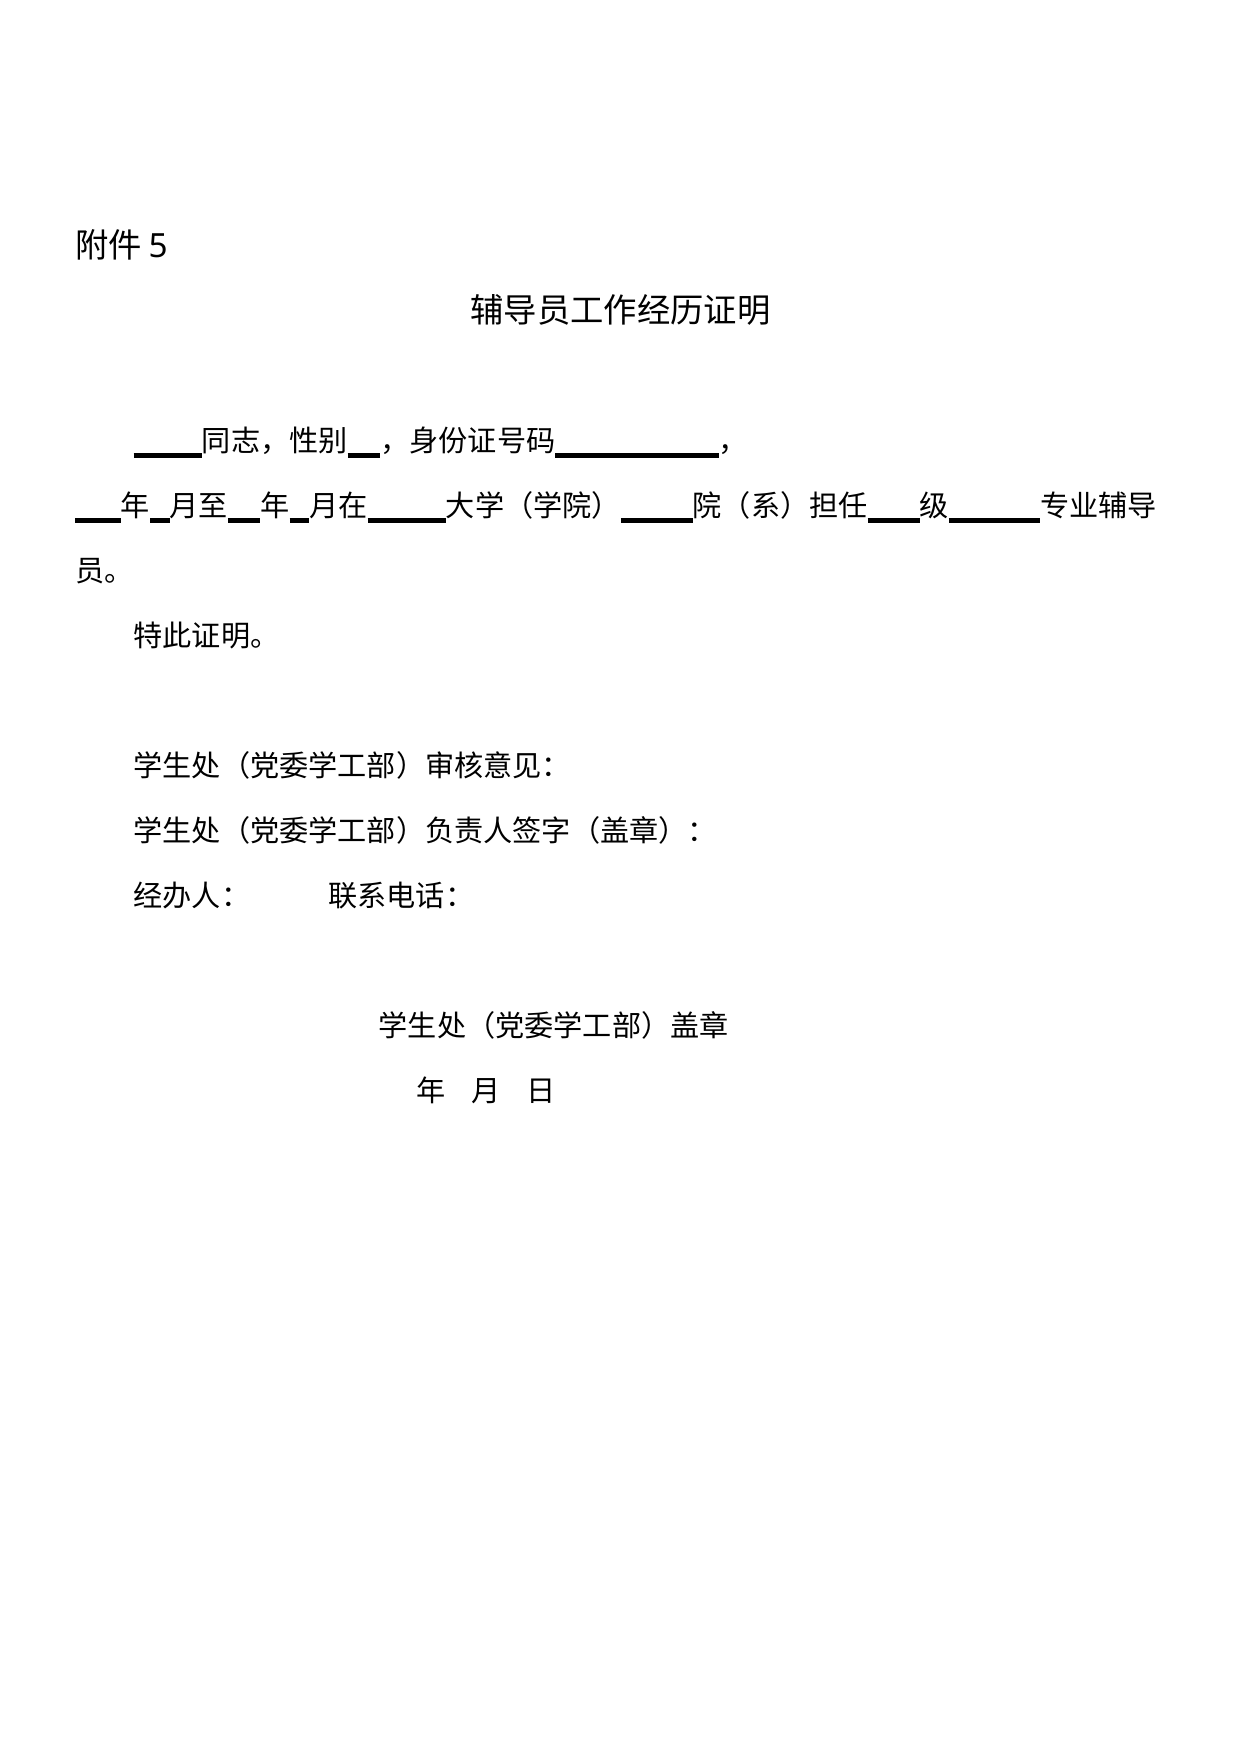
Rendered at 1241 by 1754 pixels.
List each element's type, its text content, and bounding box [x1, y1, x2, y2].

text 学生处（党委学工部）负责人签字（盖章）： [75, 796, 1165, 861]
text 学生处（党委学工部）盖章 [75, 991, 1165, 1056]
text 同志，性别 ，身份证号码 ， [75, 406, 1165, 471]
text 辅导员工作经历证明 [75, 276, 1165, 341]
text 特此证明。 [75, 601, 1165, 666]
text 附件5 [75, 211, 1165, 276]
text 年 月 日 [75, 1056, 1165, 1121]
text 学生处（党委学工部）审核意见： [75, 731, 1165, 796]
text 年 月至 年 月在 大学（学院） 院（系）担任 级 专业辅导员。 [75, 471, 1165, 601]
text 经办人： 联系电话： [75, 861, 1165, 926]
